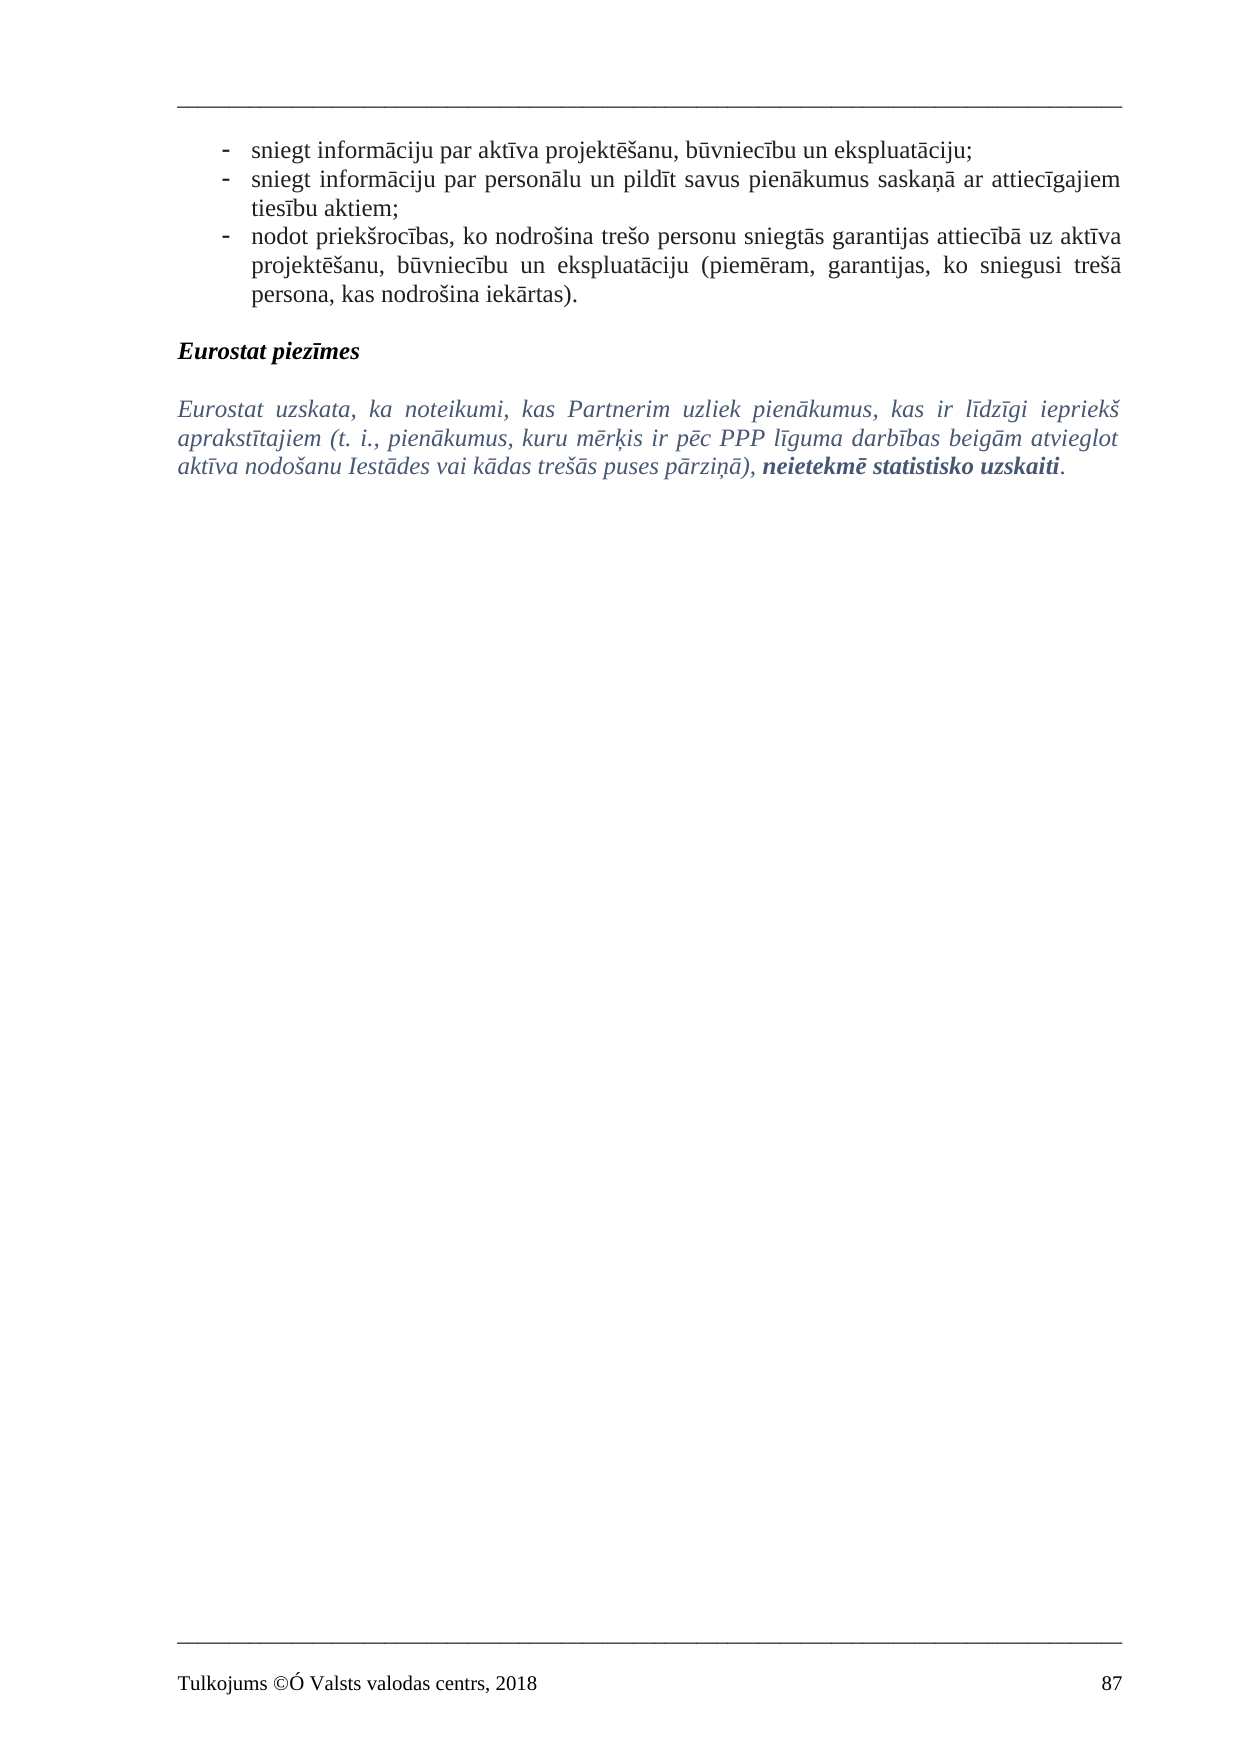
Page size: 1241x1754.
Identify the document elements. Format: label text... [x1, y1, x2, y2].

text Eurostat uzskata, ka noteikumi, kas Partnerim uzliek pienākumus, kas ir līdzīgi iepriekš aprakstītajiem (t. i., pienākumus, kuru mērķis ir pēc PPP līguma darbības beigām atvieglot aktīva nodošanu Iestādes vai kādas trešās puses pārziņā), neietekmē statistisko uzskaiti. [177, 394, 1122, 480]
list sniegt informāciju par aktīva projektēšanu, būvniecību un ekspluatāciju; [222, 135, 1122, 164]
list sniegt informāciju par personālu un pildīt savus pienākumus saskaņā ar attiecīgajiem tiesību aktiem; [222, 164, 1122, 221]
list nodot priekšrocības, ko nodrošina trešo personu sniegtās garantijas attiecībā uz aktīva projektēšanu, būvniecību un ekspluatāciju (piemēram, garantijas, ko sniegusi trešā persona, kas nodrošina iekārtas). [222, 221, 1122, 308]
text Eurostat piezīmes [177, 336, 1122, 365]
